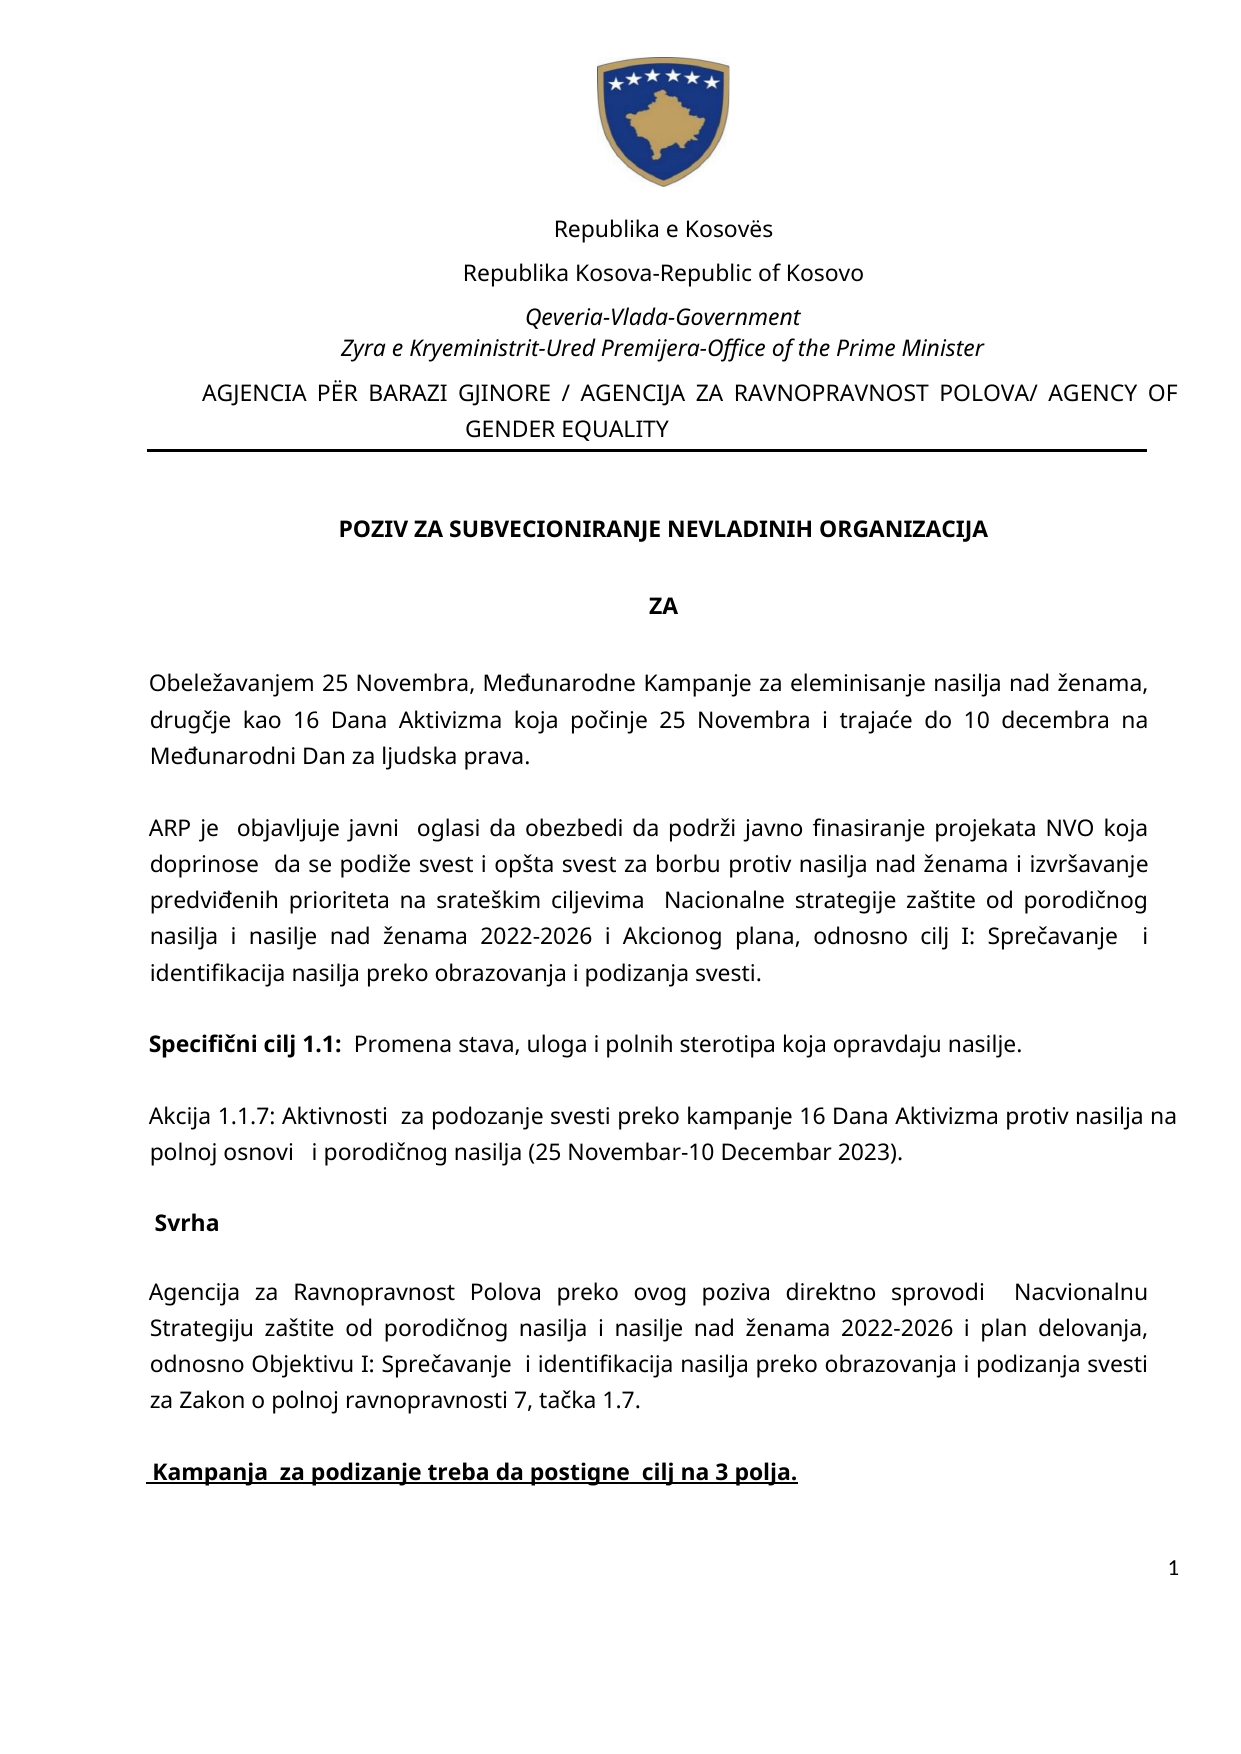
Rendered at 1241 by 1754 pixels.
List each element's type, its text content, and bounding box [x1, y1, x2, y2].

text ARP je objavljuje javni oglasi da obezbedi da podrži javno finasiranje projekata NVO koja doprinose da se podiže svest i opšta svest za borbu protiv nasilja nad ženama i izvršavanje predviđenih prioriteta na srateškim ciljevima Nacionalne strategije zaštite od porodičnog nasilja i nasilje nad ženama 2022-2026 i Akcionog plana, odnosno cilj I: Sprečavanje i identifikacija nasilja preko obrazovanja i podizanja svesti. [148, 811, 1150, 988]
text Zyra e Kryeministrit-Ured Premijera-Office of the Prime Minister [341, 332, 1181, 363]
text Specifični cilj 1.1: Promena stava, uloga i polnih sterotipa koja opravdaju nasilje. [148, 1028, 1179, 1059]
text Svrha [148, 1207, 1179, 1238]
picture [596, 56, 730, 187]
text Republika Kosova-Republic of Kosovo [146, 257, 1181, 288]
text Kampanja za podizanje treba da postigne cilj na 3 polja. [146, 1456, 1179, 1487]
text Akcija 1.1.7: Aktivnosti za podozanje svesti preko kampanje 16 Dana Aktivizma protiv nasilja na polnoj osnovi i porodičnog nasilja (25 Novembar-10 Decembar 2023). [148, 1100, 1179, 1167]
text Obeležavanjem 25 Novembra, Međunarodne Kampanje za eleminisanje nasilja nad ženama, drugčje kao 16 Dana Aktivizma koja počinje 25 Novembra i trajaće do 10 decembra na Međunarodni Dan za ljudska prava. [148, 667, 1150, 771]
text Republika e Kosovës [146, 213, 1181, 245]
text Qeveria-Vlada-Government [146, 301, 1179, 332]
text ZA [146, 590, 1181, 621]
text Agencija za Ravnopravnost Polova preko ovog poziva direktno sprovodi Nacvionalnu Strategiju zaštite od porodičnog nasilja i nasilje nad ženama 2022-2026 i plan delovanja, odnosno Objektivu I: Sprečavanje i identifikacija nasilja preko obrazovanja i podizanja svesti za Zakon o polnoj ravnopravnosti 7, tačka 1.7. [148, 1275, 1149, 1415]
text AGJENCIA PËR BARAZI GJINORE / AGENCIJA ZA RAVNOPRAVNOST POLOVA/ AGENCY OF GENDER EQUALITY [202, 377, 1179, 444]
text POZIV ZA SUBVECIONIRANJE NEVLADINIH ORGANIZACIJA [146, 513, 1181, 544]
